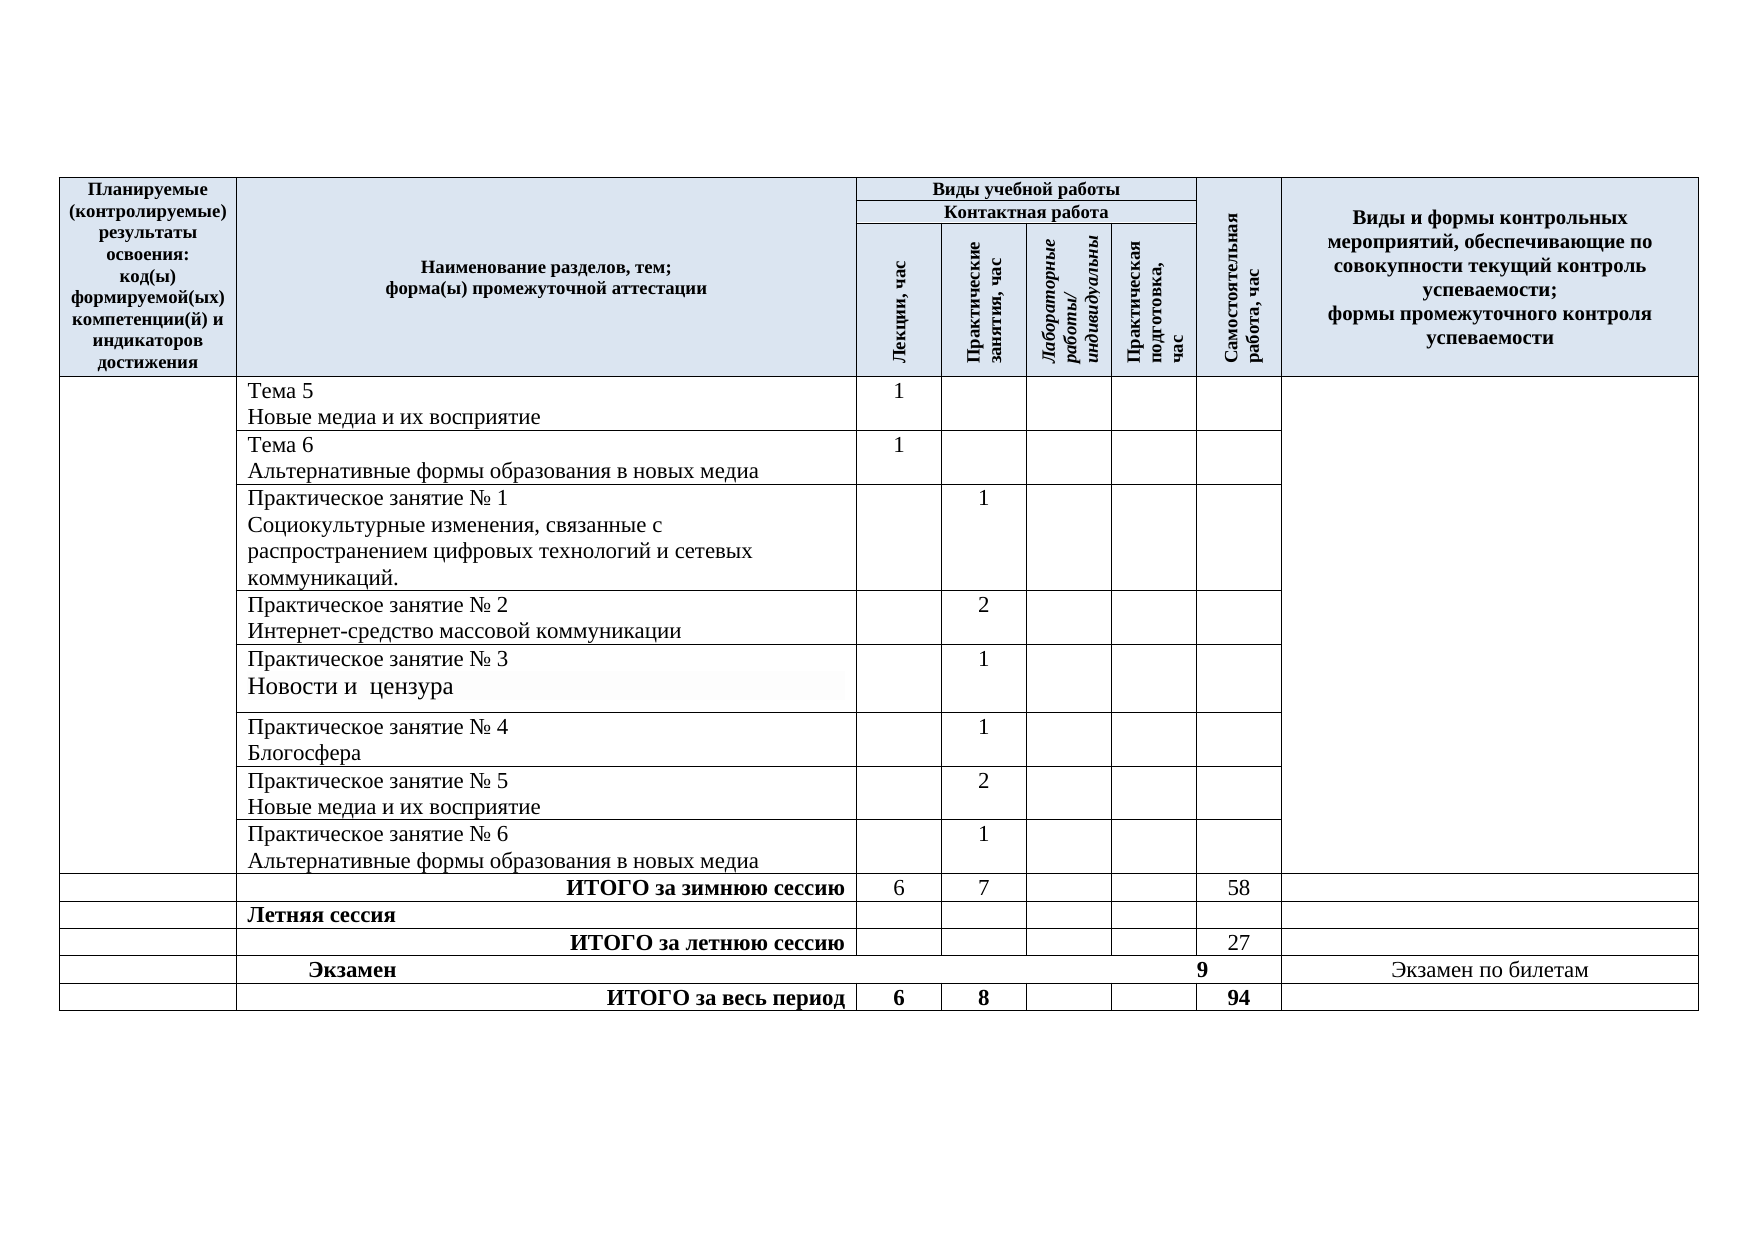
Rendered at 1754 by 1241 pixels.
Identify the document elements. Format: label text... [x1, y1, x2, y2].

table_cell [1027, 767, 1111, 819]
table_cell 2 [942, 767, 1026, 819]
table_cell [60, 956, 236, 983]
table_cell 27 [1197, 929, 1281, 955]
table_cell [60, 984, 236, 1010]
table_cell [1112, 431, 1196, 483]
table_cell [60, 874, 236, 901]
table_cell [1112, 902, 1196, 928]
table_cell 6 [857, 874, 941, 901]
table_cell [1112, 713, 1196, 766]
table_cell [1197, 485, 1281, 590]
table_cell [942, 902, 1026, 928]
table_cell 6 [857, 984, 941, 1010]
table_cell Экзамен 9 [237, 956, 1281, 983]
table_cell [1197, 431, 1281, 483]
table_cell 1 [857, 431, 941, 483]
table_cell [1027, 874, 1111, 901]
table_cell Практическое занятие № 5 Новые медиа и их восприятие [237, 767, 856, 819]
table_header Наименование разделов, тем; форма(ы) промежуточной аттестации [237, 178, 856, 376]
table_cell [857, 485, 941, 590]
table_cell [1197, 713, 1281, 766]
table_cell 1 [942, 485, 1026, 590]
table_cell [1197, 820, 1281, 873]
table_cell ИТОГО за зимнюю сессию [237, 874, 856, 901]
table_cell [1027, 902, 1111, 928]
table_cell [1112, 767, 1196, 819]
table_cell [1197, 591, 1281, 644]
table_cell [857, 902, 941, 928]
table_cell Лекции, час [857, 224, 941, 376]
table_cell 58 [1197, 874, 1281, 901]
table_header Виды учебной работы [857, 178, 1196, 200]
table_cell Контактная работа [857, 201, 1196, 222]
table_cell [1282, 874, 1698, 901]
table_cell [1027, 431, 1111, 483]
table_cell [1197, 645, 1281, 712]
table_cell [1027, 377, 1111, 430]
table_cell [857, 929, 941, 955]
table_cell [1197, 767, 1281, 819]
table_cell [942, 929, 1026, 955]
table_cell Практическая подготовка, час [1112, 224, 1196, 376]
table_cell [1197, 902, 1281, 928]
table_cell [1282, 902, 1698, 928]
table_cell 1 [942, 820, 1026, 873]
table_cell [1027, 713, 1111, 766]
table_cell [942, 377, 1026, 430]
table_cell [1282, 984, 1698, 1010]
table_cell [1027, 984, 1111, 1010]
table_cell [857, 713, 941, 766]
table_cell [1112, 820, 1196, 873]
table_cell 1 [942, 645, 1026, 712]
table_cell [60, 929, 236, 955]
table_cell Практическое занятие № 3 Новости и цензура [237, 645, 856, 712]
table_cell [1112, 874, 1196, 901]
table_cell [1112, 377, 1196, 430]
table_cell ИТОГО за весь период [237, 984, 856, 1010]
table_cell ИТОГО за летнюю сессию [237, 929, 856, 955]
table_header Самостоятельная работа, час [1197, 178, 1281, 376]
table_cell [942, 431, 1026, 483]
table_cell Тема 5 Новые медиа и их восприятие [237, 377, 856, 430]
table_cell 8 [942, 984, 1026, 1010]
table_cell 1 [942, 713, 1026, 766]
table_cell [60, 902, 236, 928]
table_cell [1112, 591, 1196, 644]
table_cell Практические занятия, час [942, 224, 1026, 376]
table_cell [1282, 929, 1698, 955]
table_cell [857, 645, 941, 712]
table_cell [1027, 591, 1111, 644]
table_cell Экзамен по билетам [1282, 956, 1698, 983]
table_cell 94 [1197, 984, 1281, 1010]
table_cell Практическое занятие № 4 Блогосфера [237, 713, 856, 766]
table_cell [857, 820, 941, 873]
table_cell [1197, 377, 1281, 430]
table_cell 7 [942, 874, 1026, 901]
table_cell [857, 591, 941, 644]
table_cell [1027, 929, 1111, 955]
table_cell 2 [942, 591, 1026, 644]
table_cell 1 [857, 377, 941, 430]
table_cell [1027, 485, 1111, 590]
table_header Планируемые (контролируемые) результаты освоения: код(ы) формируемой(ых) компетенции(й) и индикаторов достижения компетенций [60, 178, 236, 376]
table_cell [1112, 929, 1196, 955]
table_cell [1112, 984, 1196, 1010]
table_cell Тема 6 Альтернативные формы образования в новых медиа [237, 431, 856, 483]
table_cell [1112, 485, 1196, 590]
table_header Виды и формы контрольных мероприятий, обеспечивающие по совокупности текущий контроль успеваемости; формы промежуточного контроля успеваемости [1282, 178, 1698, 376]
table_cell Летняя сессия [237, 902, 856, 928]
table_cell Лабораторные работы/ индивидуальные занятия, час [1027, 224, 1111, 376]
table_cell [857, 767, 941, 819]
table_cell Практическое занятие № 6 Альтернативные формы образования в новых медиа [237, 820, 856, 873]
table_cell [1112, 645, 1196, 712]
table_cell [1027, 820, 1111, 873]
table_cell Практическое занятие № 2 Интернет-средство массовой коммуникации [237, 591, 856, 644]
table_cell Практическое занятие № 1 Социокультурные изменения, связанные с распространением цифровых технологий и сетевых коммуникаций. [237, 485, 856, 590]
table_cell [1027, 645, 1111, 712]
